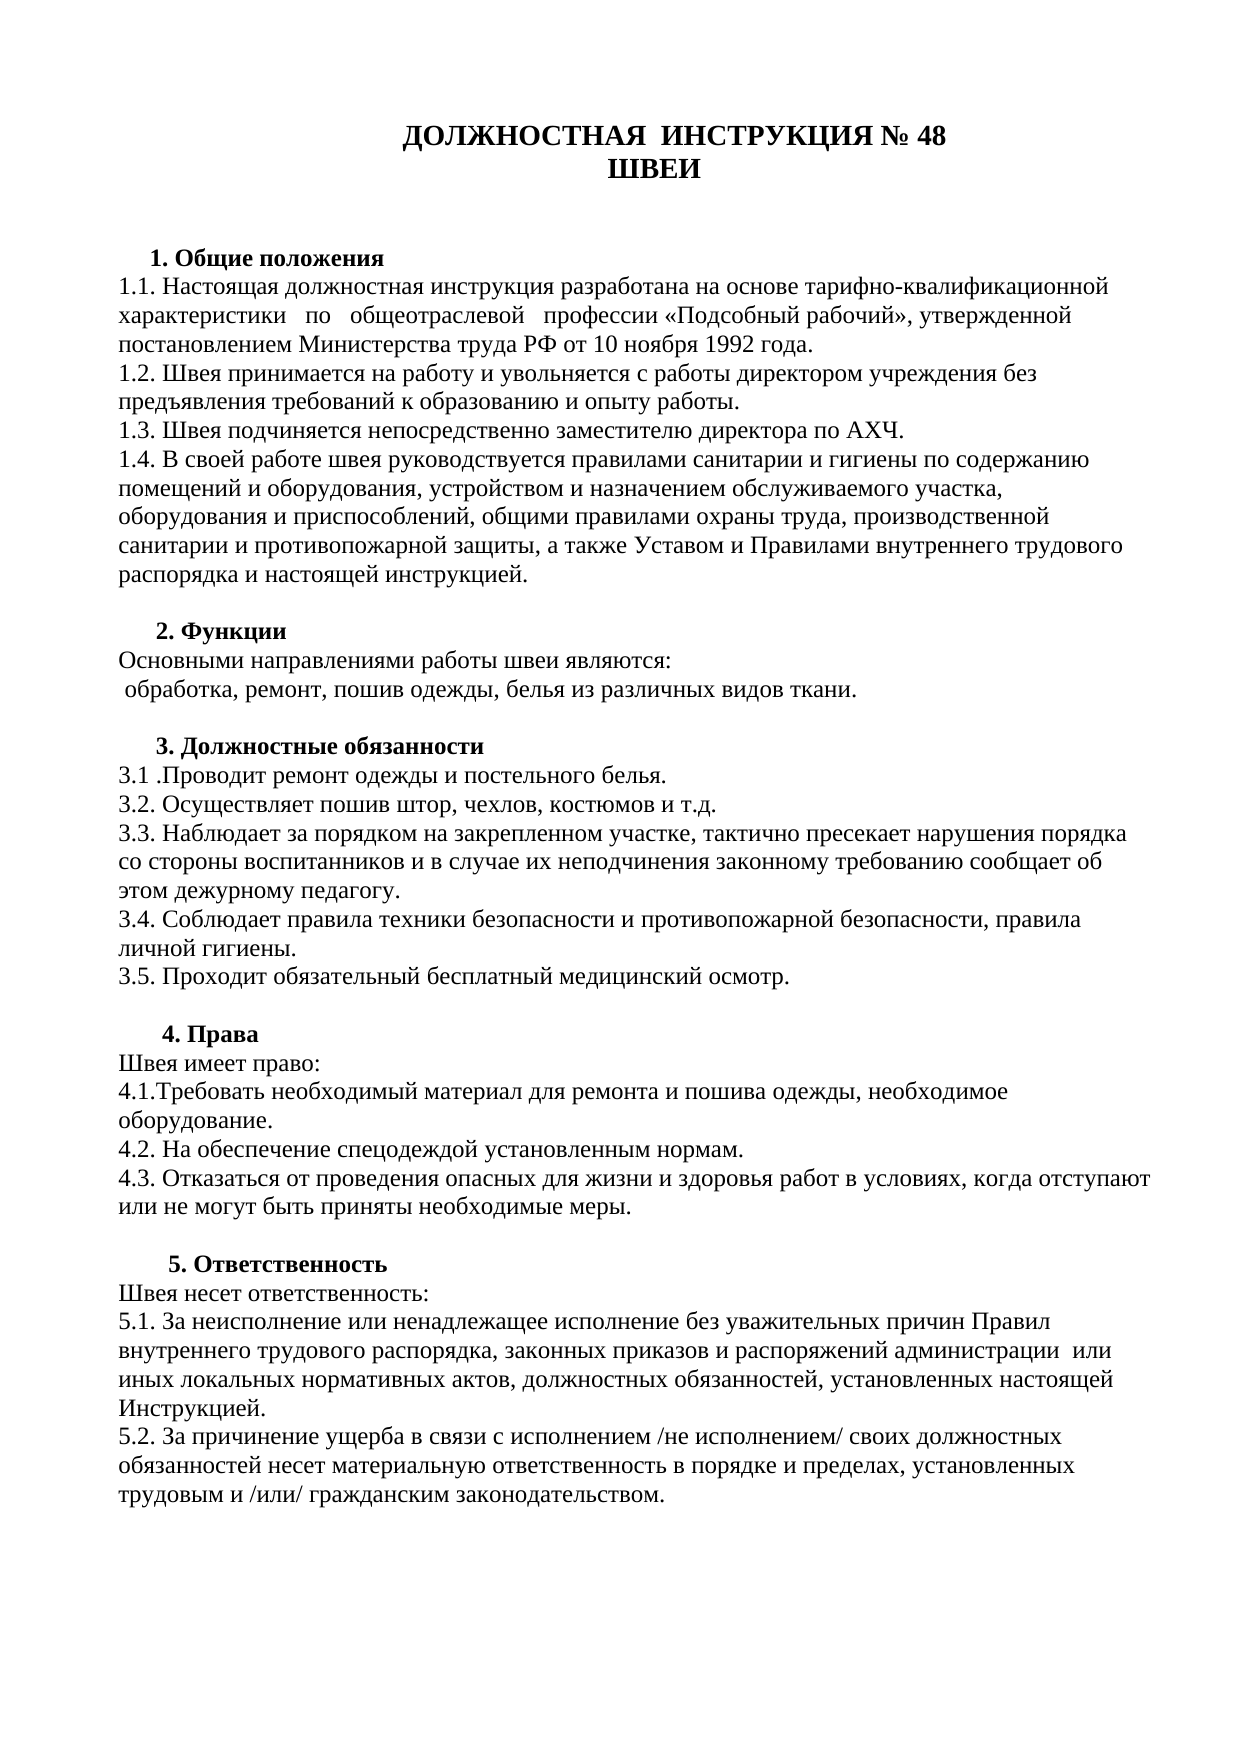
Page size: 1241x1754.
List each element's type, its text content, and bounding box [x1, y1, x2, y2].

text 4. Права [118, 1019, 1152, 1048]
text ДОЛЖНОСТНАЯ ИНСТРУКЦИЯ № 48 [177, 118, 1152, 152]
text обработка, ремонт, пошив одежды, белья из различных видов ткани. [118, 674, 1152, 703]
text 5. Ответственность [118, 1249, 1152, 1278]
text 2. Функции Основными направлениями работы швеи являются: [118, 616, 1152, 674]
text ШВЕИ [177, 152, 1152, 185]
text 1.3. Швея подчиняется непосредственно заместителю директора по АХЧ. [118, 415, 1152, 444]
text Швея имеет право: 4.1.Требовать необходимый материал для ремонта и пошива одежды, необходимое оборудование. 4.2. На обеспечение спецодеждой установленным нормам. 4.3. Отказаться от проведения опасных для жизни и здоровья работ в условиях, когда отступают или не могут быть приняты необходимые меры. [118, 1048, 1152, 1220]
text 1. Общие положения 1.1. Настоящая должностная инструкция разработана на основе тарифно-квалификационной характеристики по общеотраслевой профессии «Подсобный рабочий», утвержденной постановлением Министерства труда РФ от 10 ноября 1992 года. [118, 243, 1152, 358]
text 1.2. Швея принимается на работу и увольняется с работы директором учреждения без предъявления требований к образованию и опыту работы. [118, 358, 1152, 415]
text 3. Должностные обязанности [118, 731, 1152, 760]
text 1.4. В своей работе швея руководствуется правилами санитарии и гигиены по содержанию помещений и оборудования, устройством и назначением обслуживаемого участка, оборудования и приспособлений, общими правилами охраны труда, производственной санитарии и противопожарной защиты, а также Уставом и Правилами внутреннего трудового распорядка и настоящей инструкцией. [118, 444, 1152, 588]
text 3.1 .Проводит ремонт одежды и постельного белья. 3.2. Осуществляет пошив штор, чехлов, костюмов и т.д. 3.3. Наблюдает за порядком на закрепленном участке, тактично пресекает нарушения порядка со стороны воспитанников и в случае их неподчинения законному требованию сообщает об этом дежурному педагогу. 3.4. Соблюдает правила техники безопасности и противопожарной безопасности, правила личной гигиены. 3.5. Проходит обязательный бесплатный медицинский осмотр. [118, 760, 1152, 990]
text Швея несет ответственность: 5.1. За неисполнение или ненадлежащее исполнение без уважительных причин Правил внутреннего трудового распорядка, законных приказов и распоряжений администрации или иных локальных нормативных актов, должностных обязанностей, установленных настоящей Инструкцией. 5.2. За причинение ущерба в связи с исполнением /не исполнением/ своих должностных обязанностей несет материальную ответственность в порядке и пределах, установленных трудовым и /или/ гражданским законодательством. [118, 1278, 1152, 1508]
